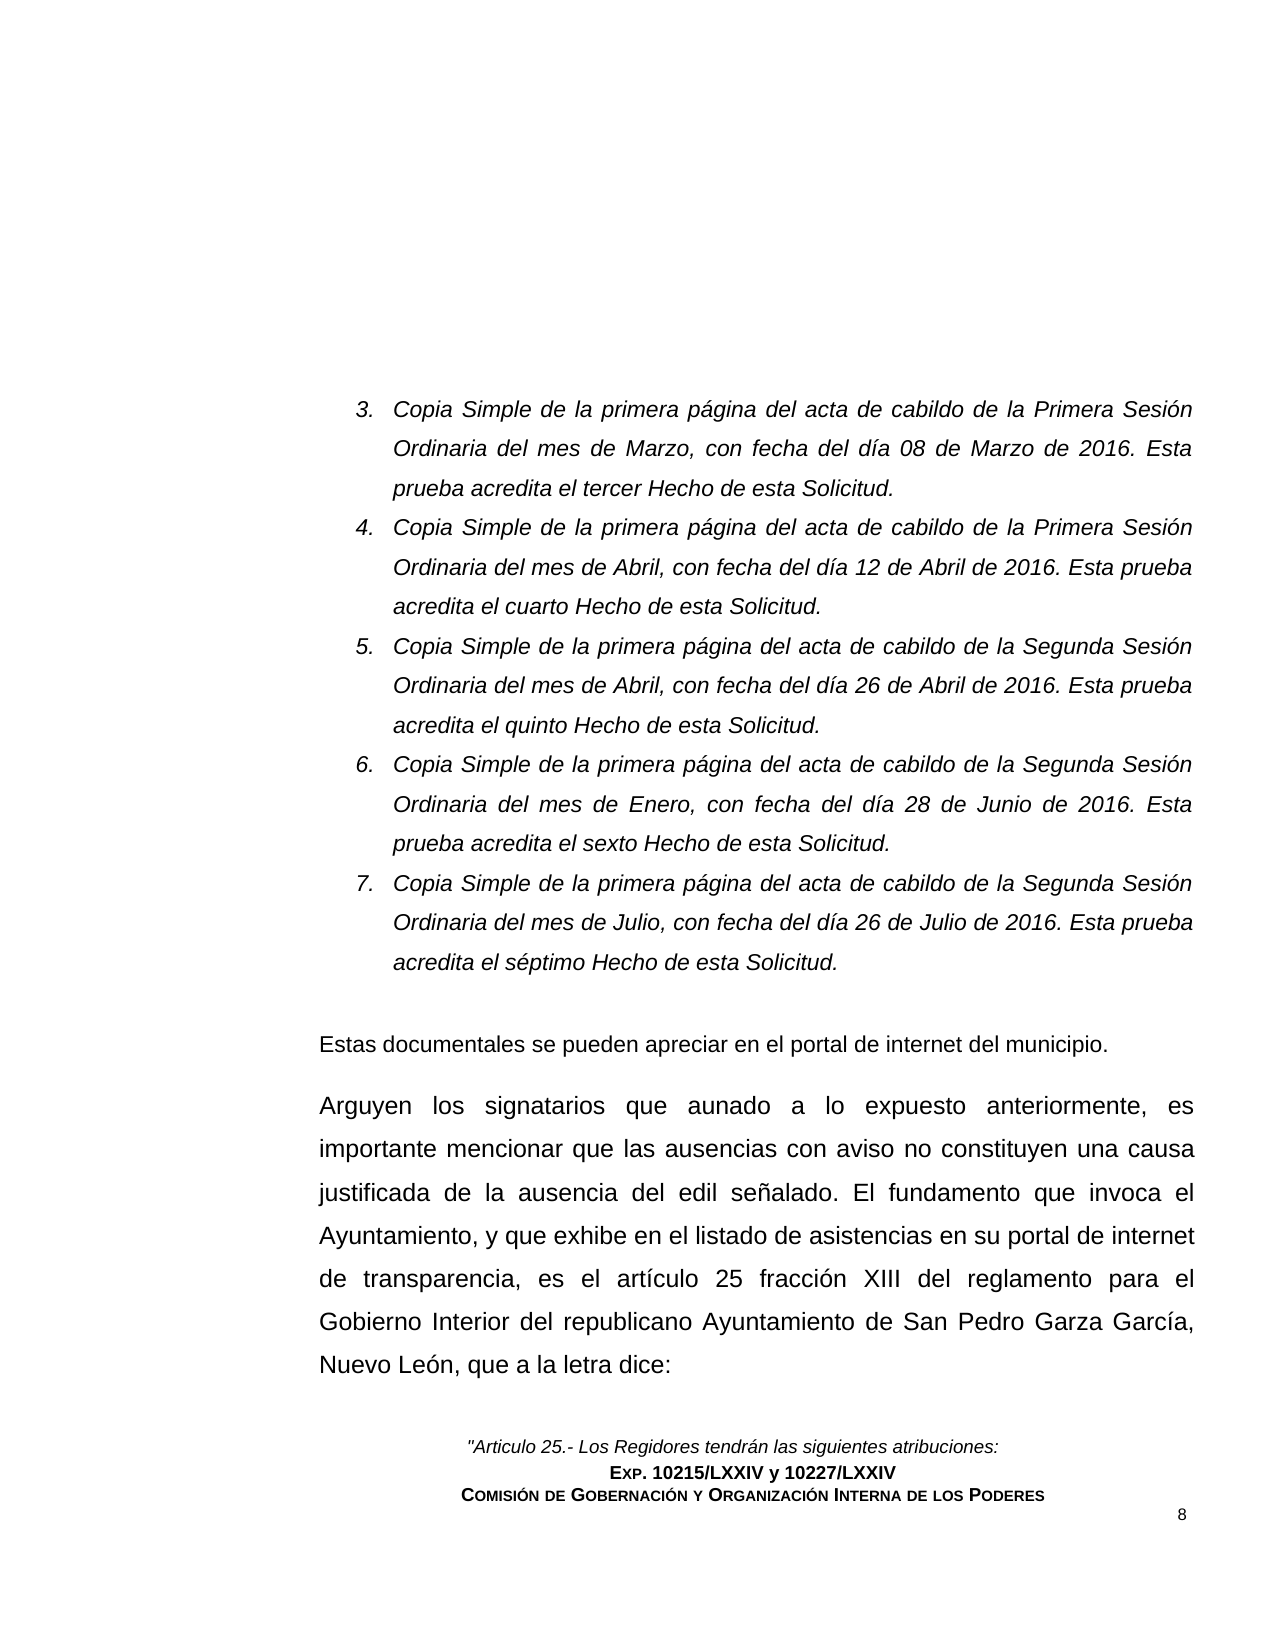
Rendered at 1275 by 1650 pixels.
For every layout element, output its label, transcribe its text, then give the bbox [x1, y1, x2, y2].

list Estas documentales se pueden apreciar en el portal de internet del municipio. [319, 1031, 1196, 1057]
list Copia Simple de la primera página del acta de cabildo de la Segunda Sesión Ordinaria del mes de Abril, con fecha del día 26 de Abril de 2016. Esta prueba acredita el quinto Hecho de esta Solicitud. [355, 633, 1196, 738]
list Copia Simple de la primera página del acta de cabildo de la Primera Sesión Ordinaria del mes de Abril, con fecha del día 12 de Abril de 2016. Esta prueba acredita el cuarto Hecho de esta Solicitud. [355, 514, 1196, 619]
text Arguyen los signatarios que aunado a lo expuesto anteriormente, es importante mencionar que las ausencias con aviso no constituyen una causa justificada de la ausencia del edil señalado. El fundamento que invoca el Ayuntamiento, y que exhibe en el listado de asistencias en su portal de internet de transparencia, es el artículo 25 fracción XIII del reglamento para el Gobierno Interior del republicano Ayuntamiento de San Pedro Garza García, Nuevo León, que a la letra dice: [319, 1091, 1196, 1379]
text "Articulo 25.- Los Regidores tendrán las siguientes atribuciones: [393, 1436, 1093, 1458]
list Copia Simple de la primera página del acta de cabildo de la Segunda Sesión Ordinaria del mes de Enero, con fecha del día 28 de Junio de 2016. Esta prueba acredita el sexto Hecho de esta Solicitud. [355, 751, 1196, 856]
list Copia Simple de la primera página del acta de cabildo de la Primera Sesión Ordinaria del mes de Marzo, con fecha del día 08 de Marzo de 2016. Esta prueba acredita el tercer Hecho de esta Solicitud. [355, 396, 1196, 501]
list Copia Simple de la primera página del acta de cabildo de la Segunda Sesión Ordinaria del mes de Julio, con fecha del día 26 de Julio de 2016. Esta prueba acredita el séptimo Hecho de esta Solicitud. [355, 869, 1196, 975]
